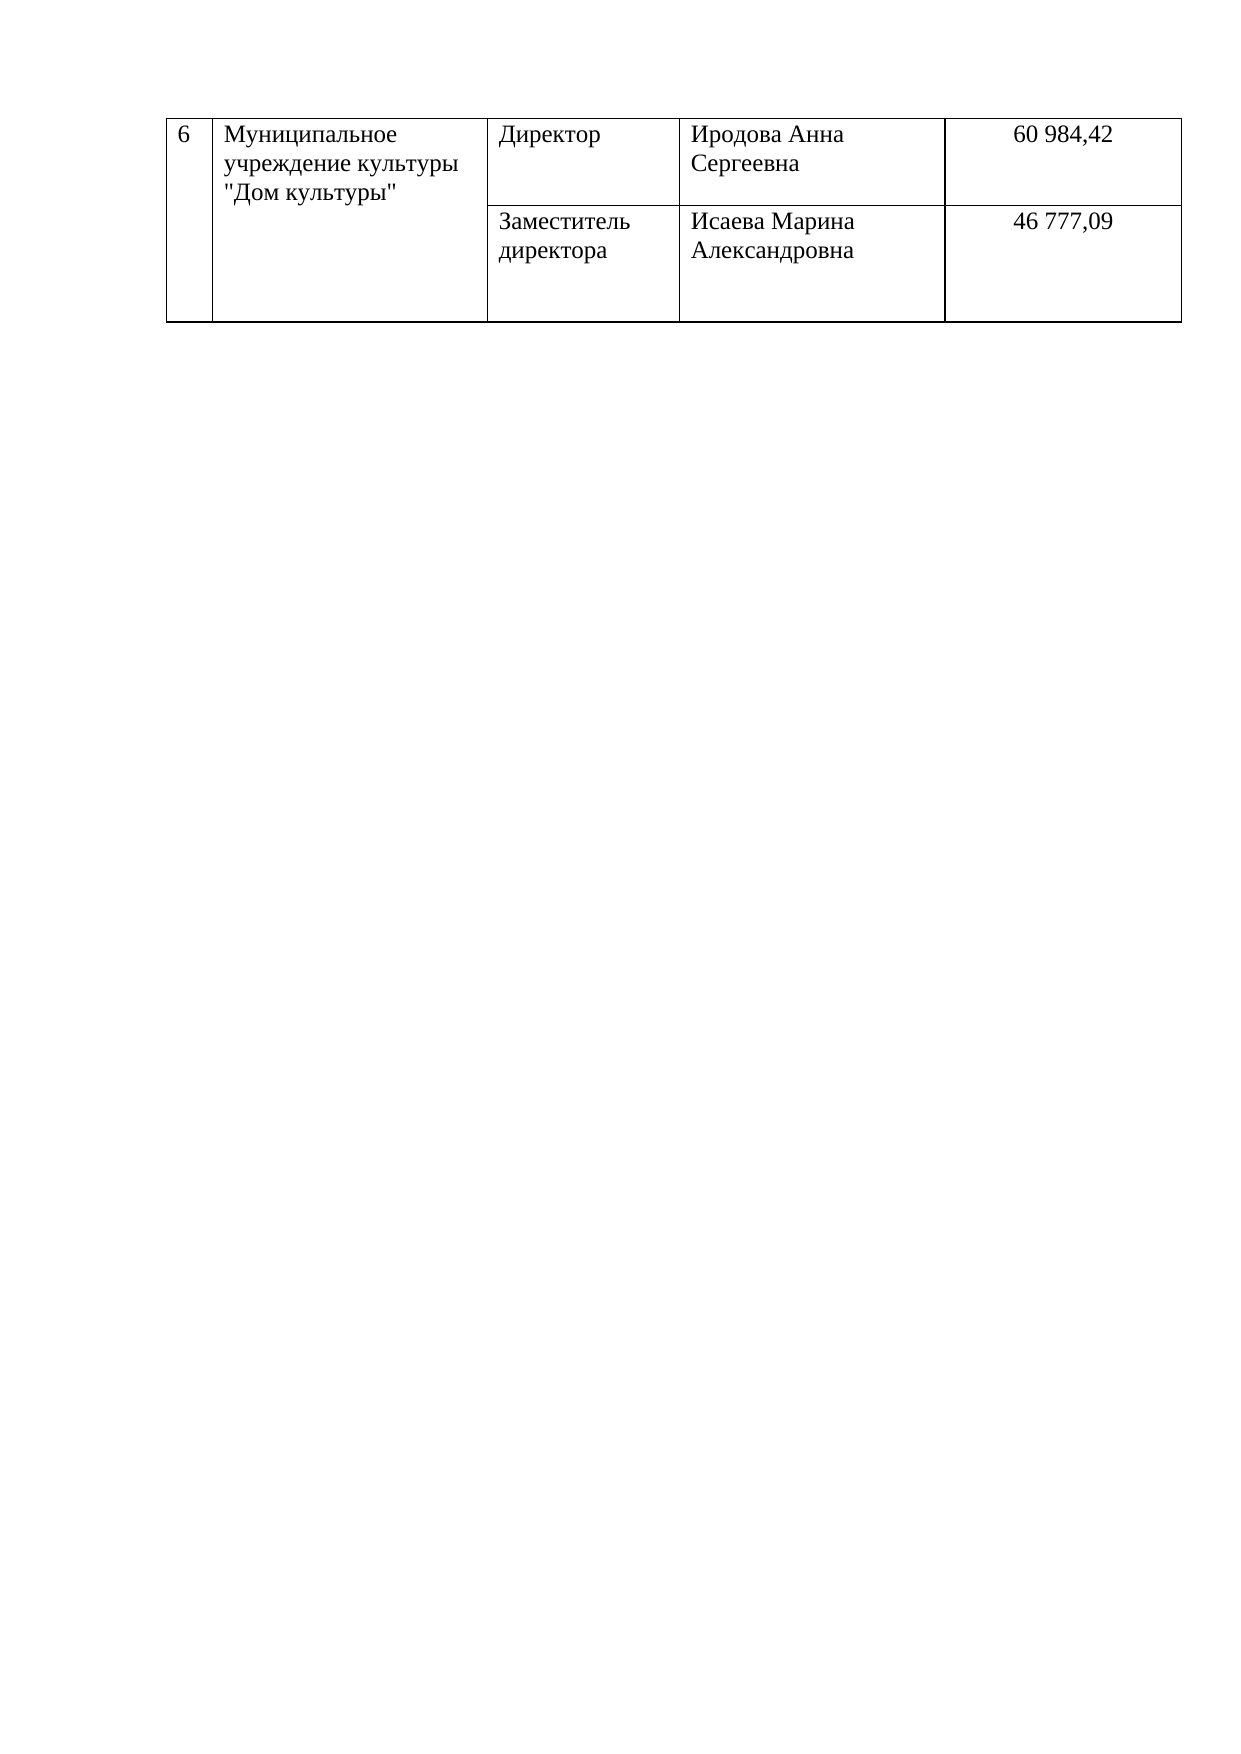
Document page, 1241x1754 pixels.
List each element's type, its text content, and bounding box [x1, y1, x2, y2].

table_cell Иродова Анна Сергеевна [680, 119, 944, 205]
table_cell 46 777,09 [946, 206, 1181, 321]
table_cell Директор [488, 119, 679, 205]
table_cell Заместитель директора [488, 206, 679, 321]
table_cell Муниципальное учреждение культуры "Дом культуры" [213, 119, 487, 321]
table_cell Исаева Марина Александровна [680, 206, 944, 321]
table_cell 60 984,42 [946, 119, 1181, 205]
table_cell 6 [167, 119, 212, 321]
